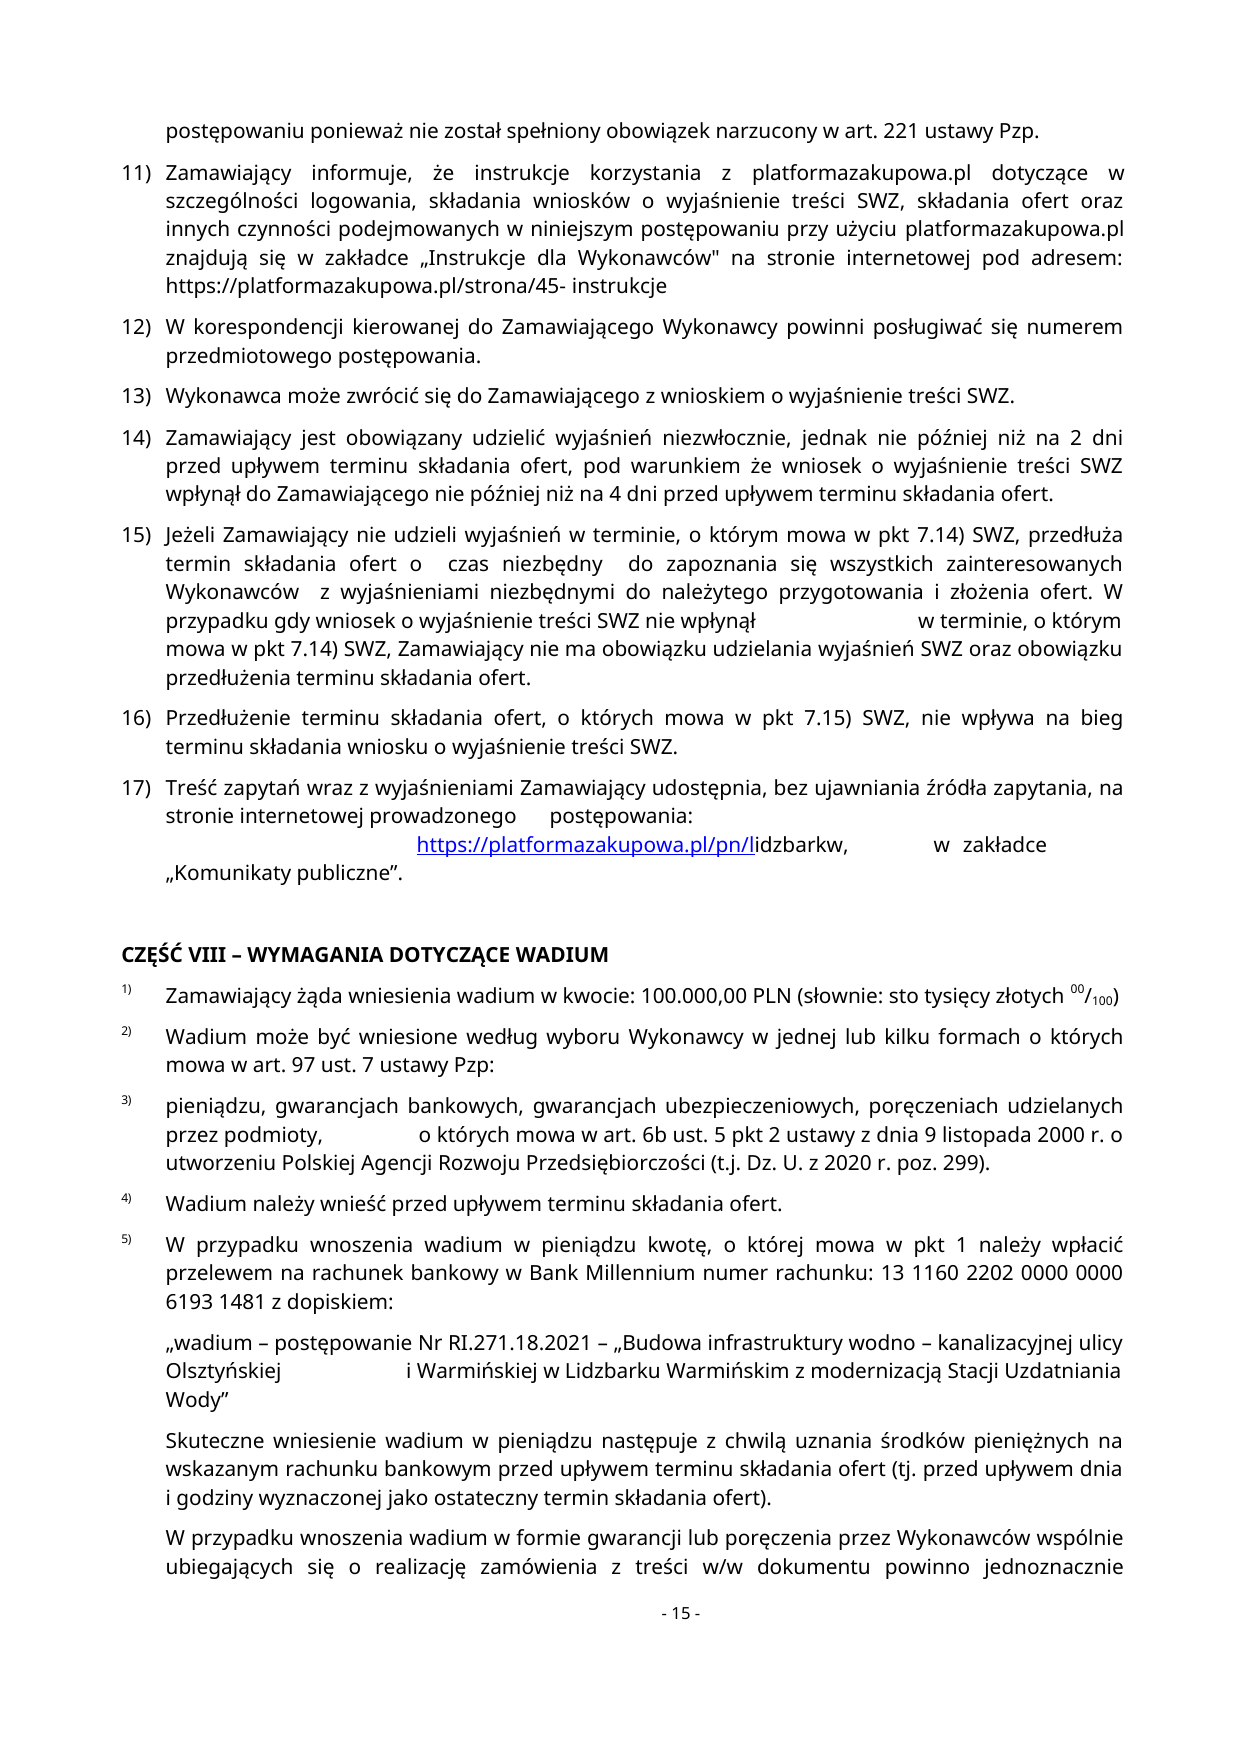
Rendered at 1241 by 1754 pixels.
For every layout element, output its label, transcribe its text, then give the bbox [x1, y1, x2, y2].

list pieniądzu, gwarancjach bankowych, gwarancjach ubezpieczeniowych, poręczeniach udzielanych przez podmioty, o których mowa w art. 6b ust. 5 pkt 2 ustawy z dnia 9 listopada 2000 r. o utworzeniu Polskiej Agencji Rozwoju Przedsiębiorczości (t.j. Dz. U. z 2020 r. poz. 299). [121, 1091, 1124, 1177]
list Wadium może być wniesione według wyboru Wykonawcy w jednej lub kilku formach o których mowa w art. 97 ust. 7 ustawy Pzp: [121, 1022, 1124, 1079]
list Zamawiający informuje, że instrukcje korzystania z platformazakupowa.pl dotyczące w szczególności logowania, składania wniosków o wyjaśnienie treści SWZ, składania ofert oraz innych czynności podejmowanych w niniejszym postępowaniu przy użyciu platformazakupowa.pl znajdują się w zakładce „Instrukcje dla Wykonawców" na stronie internetowej pod adresem: https://platformazakupowa.pl/strona/45- instrukcje [121, 158, 1124, 300]
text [165, 1523, 1124, 1580]
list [121, 117, 1124, 145]
list Wykonawca może zwrócić się do Zamawiającego z wnioskiem o wyjaśnienie treści SWZ. [121, 382, 1124, 410]
text CZĘŚĆ VIII – WYMAGANIA DOTYCZĄCE WADIUM [121, 940, 1124, 968]
list W korespondencji kierowanej do Zamawiającego Wykonawcy powinni posługiwać się numerem przedmiotowego postępowania. [121, 312, 1124, 369]
text „wadium – postępowanie Nr RI.271.18.2021 – „Budowa infrastruktury wodno – kanalizacyjnej ulicy Olsztyńskiej i Warmińskiej w Lidzbarku Warmińskim z modernizacją Stacji Uzdatniania Wody” [165, 1328, 1124, 1413]
list Wadium należy wnieść przed upływem terminu składania ofert. [121, 1189, 1124, 1218]
text Skuteczne wniesienie wadium w pieniądzu następuje z chwilą uznania środków pieniężnych na wskazanym rachunku bankowym przed upływem terminu składania ofert (tj. przed upływem dnia i godziny wyznaczonej jako ostateczny termin składania ofert). [165, 1426, 1124, 1511]
list Jeżeli Zamawiający nie udzieli wyjaśnień w terminie, o którym mowa w pkt 7.14) SWZ, przedłuża termin składania ofert o czas niezbędny do zapoznania się wszystkich zainteresowanych Wykonawców z wyjaśnieniami niezbędnymi do należytego przygotowania i złożenia ofert. W przypadku gdy wniosek o wyjaśnienie treści SWZ nie wpłynął w terminie, o którym mowa w pkt 7.14) SWZ, Zamawiający nie ma obowiązku udzielania wyjaśnień SWZ oraz obowiązku przedłużenia terminu składania ofert. [121, 520, 1124, 691]
list Zamawiający jest obowiązany udzielić wyjaśnień niezwłocznie, jednak nie później niż na 2 dni przed upływem terminu składania ofert, pod warunkiem że wniosek o wyjaśnienie treści SWZ wpłynął do Zamawiającego nie później niż na 4 dni przed upływem terminu składania ofert. [121, 423, 1124, 508]
list Treść zapytań wraz z wyjaśnieniami Zamawiający udostępnia, bez ujawniania źródła zapytania, na stronie internetowej prowadzonego postępowania: https://platformazakupowa.pl/pn/lidzbarkw, w zakładce „Komunikaty publiczne”. [121, 773, 1124, 887]
list W przypadku wnoszenia wadium w pieniądzu kwotę, o której mowa w pkt 1 należy wpłacić przelewem na rachunek bankowy w Bank Millennium numer rachunku: 13 1160 2202 0000 0000 6193 1481 z dopiskiem: [121, 1230, 1124, 1315]
list Zamawiający żąda wniesienia wadium w kwocie: 100.000,00 PLN (słownie: sto tysięcy złotych 00/100) [121, 981, 1124, 1009]
list Przedłużenie terminu składania ofert, o których mowa w pkt 7.15) SWZ, nie wpływa na bieg terminu składania wniosku o wyjaśnienie treści SWZ. [121, 703, 1124, 760]
